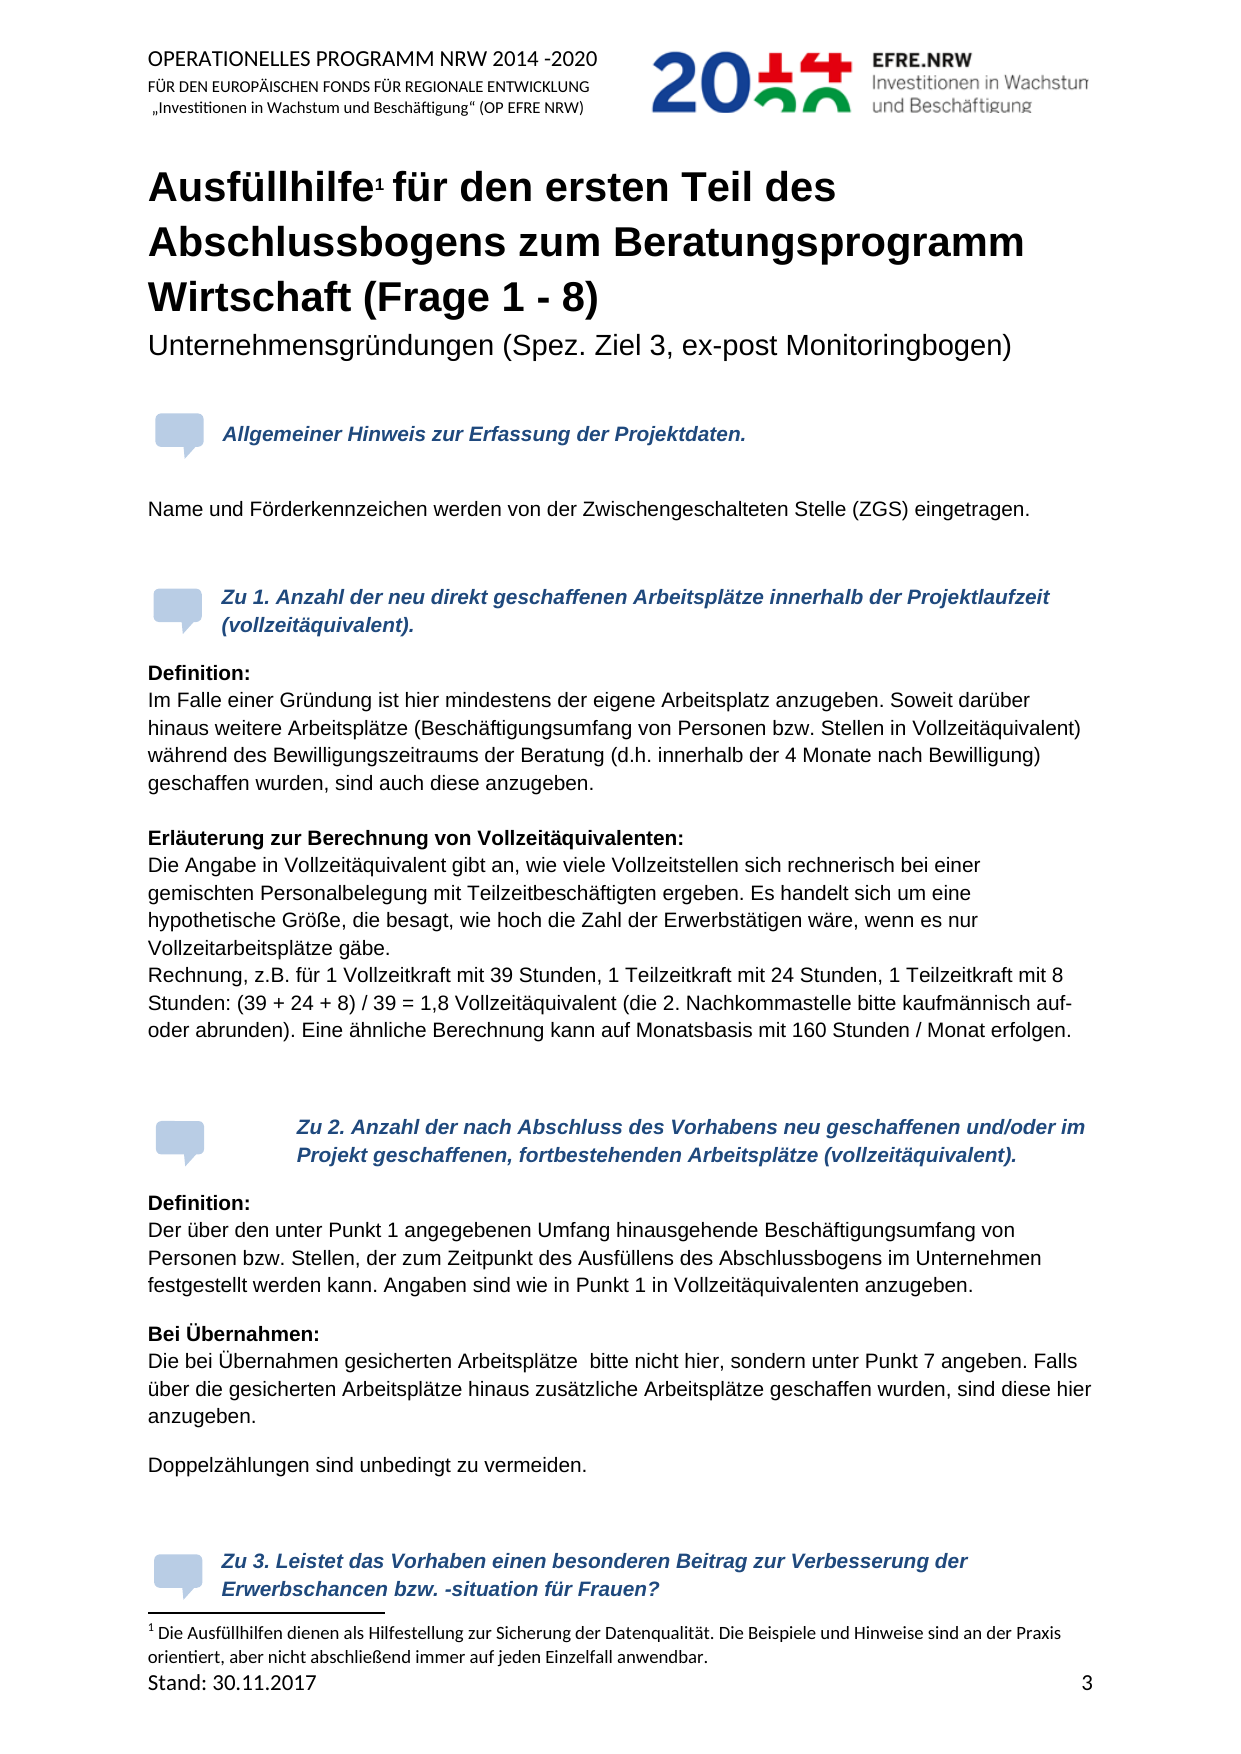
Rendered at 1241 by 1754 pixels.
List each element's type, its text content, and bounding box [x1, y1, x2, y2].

text Ausfüllhilfe für den ersten Teil des Abschlussbogens zum Beratungsprogramm Wirtschaft (Frage 1 - 8) [148, 162, 1093, 321]
text Allgemeiner Hinweis zur Erfassung der Projektdaten. [203, 421, 1093, 445]
text Name und Förderkennzeichen werden von der Zwischengeschalteten Stelle (ZGS) eingetragen. [148, 497, 1093, 553]
text Definition: Der über den unter Punkt 1 angegebenen Umfang hinausgehende Beschäftigungsumfang von Personen bzw. Stellen, der zum Zeitpunkt des Ausfüllens des Abschlussbogens im Unternehmen festgestellt werden kann. Angaben sind wie in Punkt 1 in Vollzeitäquivalenten anzugeben. [148, 1191, 1093, 1297]
text Zu 1. Anzahl der neu direkt geschaffenen Arbeitsplätze innerhalb der Projektlaufzeit (vollzeitäquivalent). [221, 585, 1093, 636]
text Zu 3. Leistet das Vorhaben einen besonderen Beitrag zur Verbesserung der Erwerbschancen bzw. -situation für Frauen? [221, 1549, 1093, 1601]
text Definition: Im Falle einer Gründung ist hier mindestens der eigene Arbeitsplatz anzugeben. Soweit darüber hinaus weitere Arbeitsplätze (Beschäftigungsumfang von Personen bzw. Stellen in Vollzeitäquivalent) während des Bewilligungszeitraums der Beratung (d.h. innerhalb der 4 Monate nach Bewilligung) geschaffen wurden, sind auch diese anzugeben. Erläuterung zur Berechnung von Vollzeitäquivalenten: Die Angabe in Vollzeitäquivalent gibt an, wie viele Vollzeitstellen sich rechnerisch bei einer gemischten Personalbelegung mit Teilzeitbeschäftigten ergeben. Es handelt sich um eine hypothetische Größe, die besagt, wie hoch die Zahl der Erwerbstätigen wäre, wenn es nur Vollzeitarbeitsplätze gäbe. Rechnung, z.B. für 1 Vollzeitkraft mit 39 Stunden, 1 Teilzeitkraft mit 24 Stunden, 1 Teilzeitkraft mit 8 Stunden: (39 + 24 + 8) / 39 = 1,8 Vollzeitäquivalent (die 2. Nachkommastelle bitte kaufmännisch auf- oder abrunden). Eine ähnliche Berechnung kann auf Monatsbasis mit 160 Stunden / Monat erfolgen. [148, 661, 1093, 1042]
text Zu 2. Anzahl der nach Abschluss des Vorhabens neu geschaffenen und/oder im Projekt geschaffenen, fortbestehenden Arbeitsplätze (vollzeitäquivalent). [221, 1115, 1093, 1166]
text Bei Übernahmen: Die bei Übernahmen gesicherten Arbeitsplätze bitte nicht hier, sondern unter Punkt 7 angeben. Falls über die gesicherten Arbeitsplätze hinaus zusätzliche Arbeitsplätze geschaffen wurden, sind diese hier anzugeben. [148, 1322, 1093, 1428]
text Unternehmensgründungen (Spez. Ziel 3, ex-post Monitoringbogen) [148, 328, 1093, 361]
text Doppelzählungen sind unbedingt zu vermeiden. [148, 1452, 1093, 1476]
